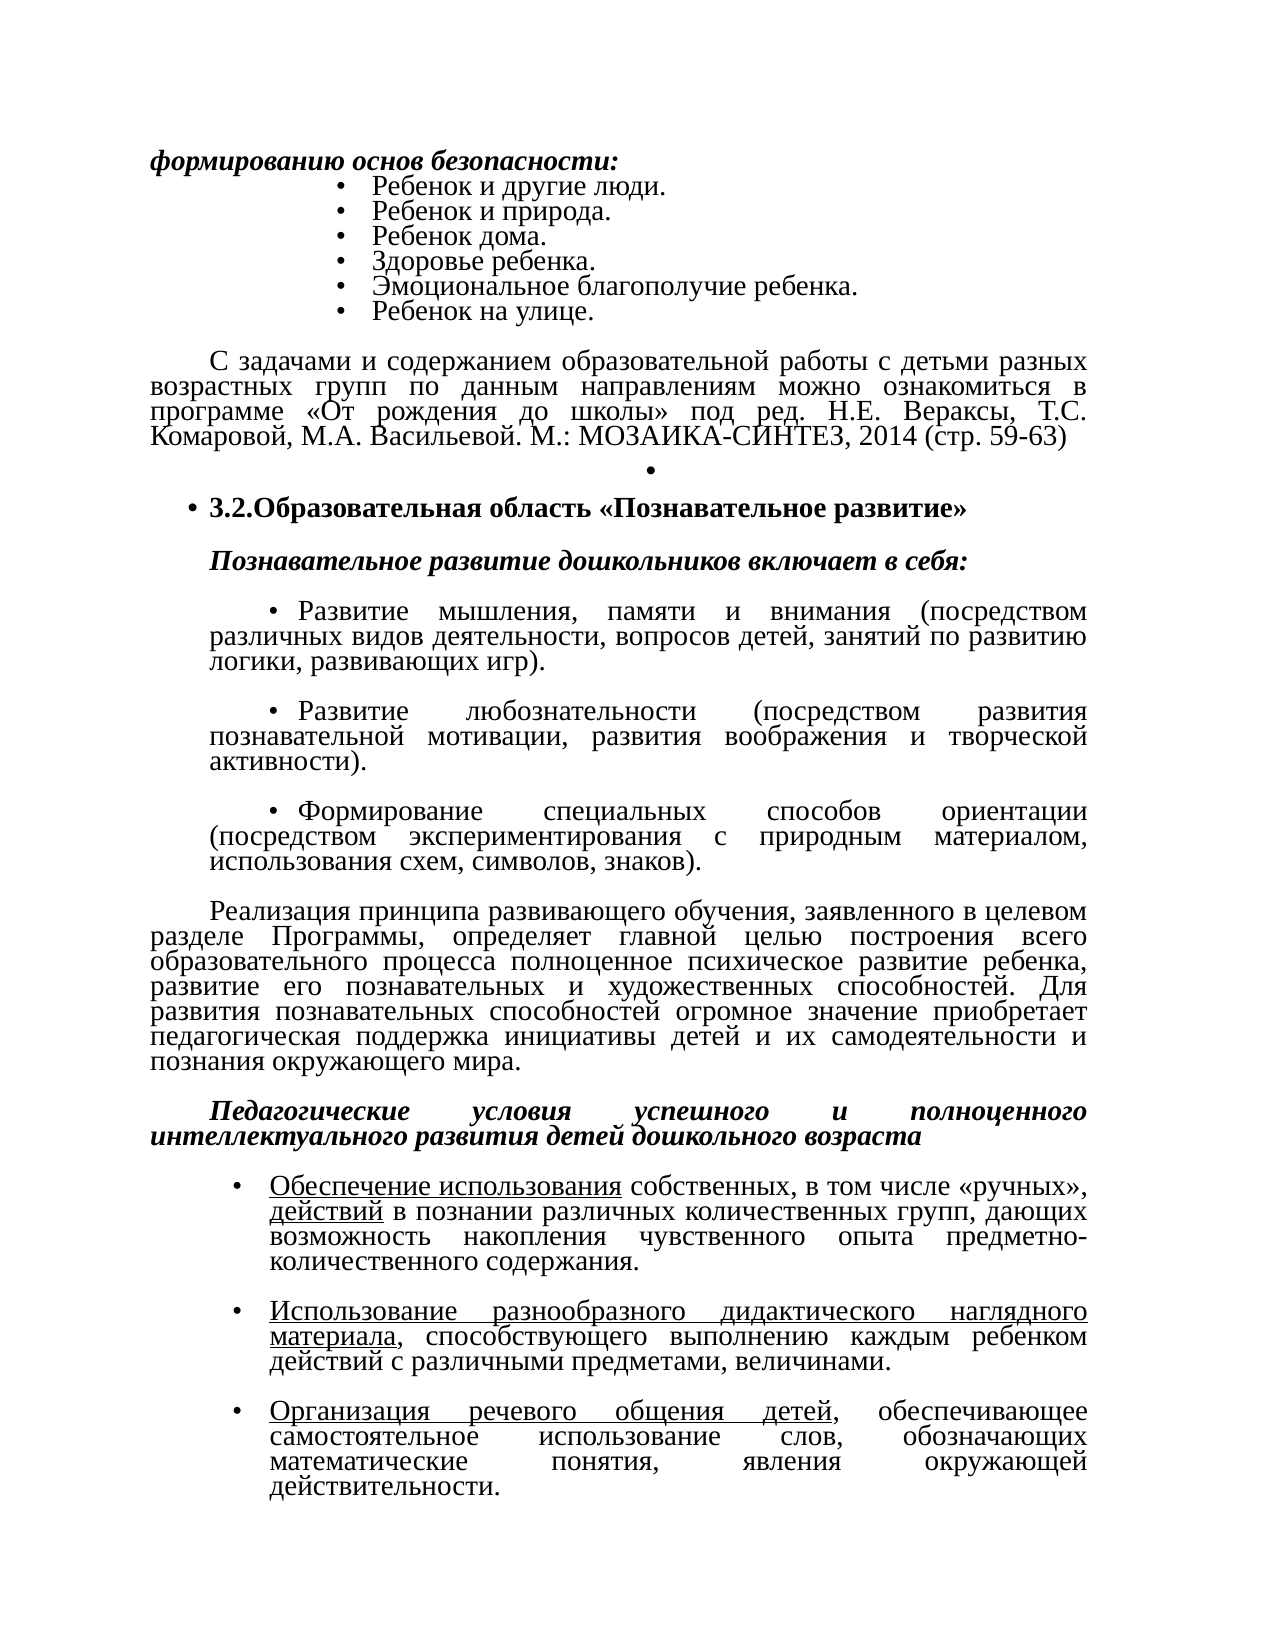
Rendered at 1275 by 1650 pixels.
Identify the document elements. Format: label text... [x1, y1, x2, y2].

list Организация речевого общения детей, обеспечивающее самостоятельное использование слов, обозначающих математические понятия, явления окружающей действительности. [232, 1400, 1088, 1500]
text Реализация принципа развивающего обучения, заявленного в целевом разделе Программы, определяет главной целью построения всего образовательного процесса полноценное психическое развитие ребенка, развитие его познавательных и художественных способностей. Для развития познавательных способностей огромное значение приобретает педагогическая поддержка инициативы детей и их самодеятельности и познания окружающего мира. [150, 900, 1088, 1075]
text С задачами и содержанием образовательной работы с детьми разных возрастных групп по данным направлениям можно ознакомиться в программе «От рождения до школы» под ред. Н.Е. Вераксы, Т.С. Комаровой, М.А. Васильевой. М.: МОЗАИКА-СИНТЕЗ, 2014 (стр. 59-63) [150, 350, 1088, 450]
list Развитие мышления, памяти и внимания (посредством различных видов деятельности, вопросов детей, занятий по развитию логики, развивающих игр). [209, 600, 1088, 675]
text Педагогические условия успешного и полноценного интеллектуального развития детей дошкольного возраста [150, 1100, 1088, 1150]
list Ребенок на улице. [277, 300, 1088, 325]
list Обеспечение использования собственных, в том числе «ручных», действий в познании различных количественных групп, дающих возможность накопления чувственного опыта предметно-количественного содержания. [232, 1175, 1088, 1275]
list Использование разнообразного дидактического наглядного материала, способствующего выполнению каждым ребенком действий с различными предметами, величинами. [232, 1300, 1088, 1375]
text Познавательное развитие дошкольников включает в себя: [150, 550, 1088, 575]
list Ребенок и другие люди. [277, 175, 1088, 200]
list Развитие любознательности (посредством развития познавательной мотивации, развития воображения и творческой активности). [209, 700, 1088, 775]
list Эмоциональное благополучие ребенка. [277, 275, 1088, 300]
list 3.2.Образовательная область «Познавательное развитие» [187, 487, 1125, 525]
text Основные направления образовательной работы с детьми по формированию основ безопасности: [160, 150, 1088, 175]
list Здоровье ребенка. [277, 250, 1088, 275]
list Ребенок и природа. [277, 200, 1088, 225]
list Ребенок дома. [277, 225, 1088, 250]
list Формирование специальных способов ориентации (посредством экспериментирования с природным материалом, использования схем, символов, знаков). [209, 800, 1088, 875]
